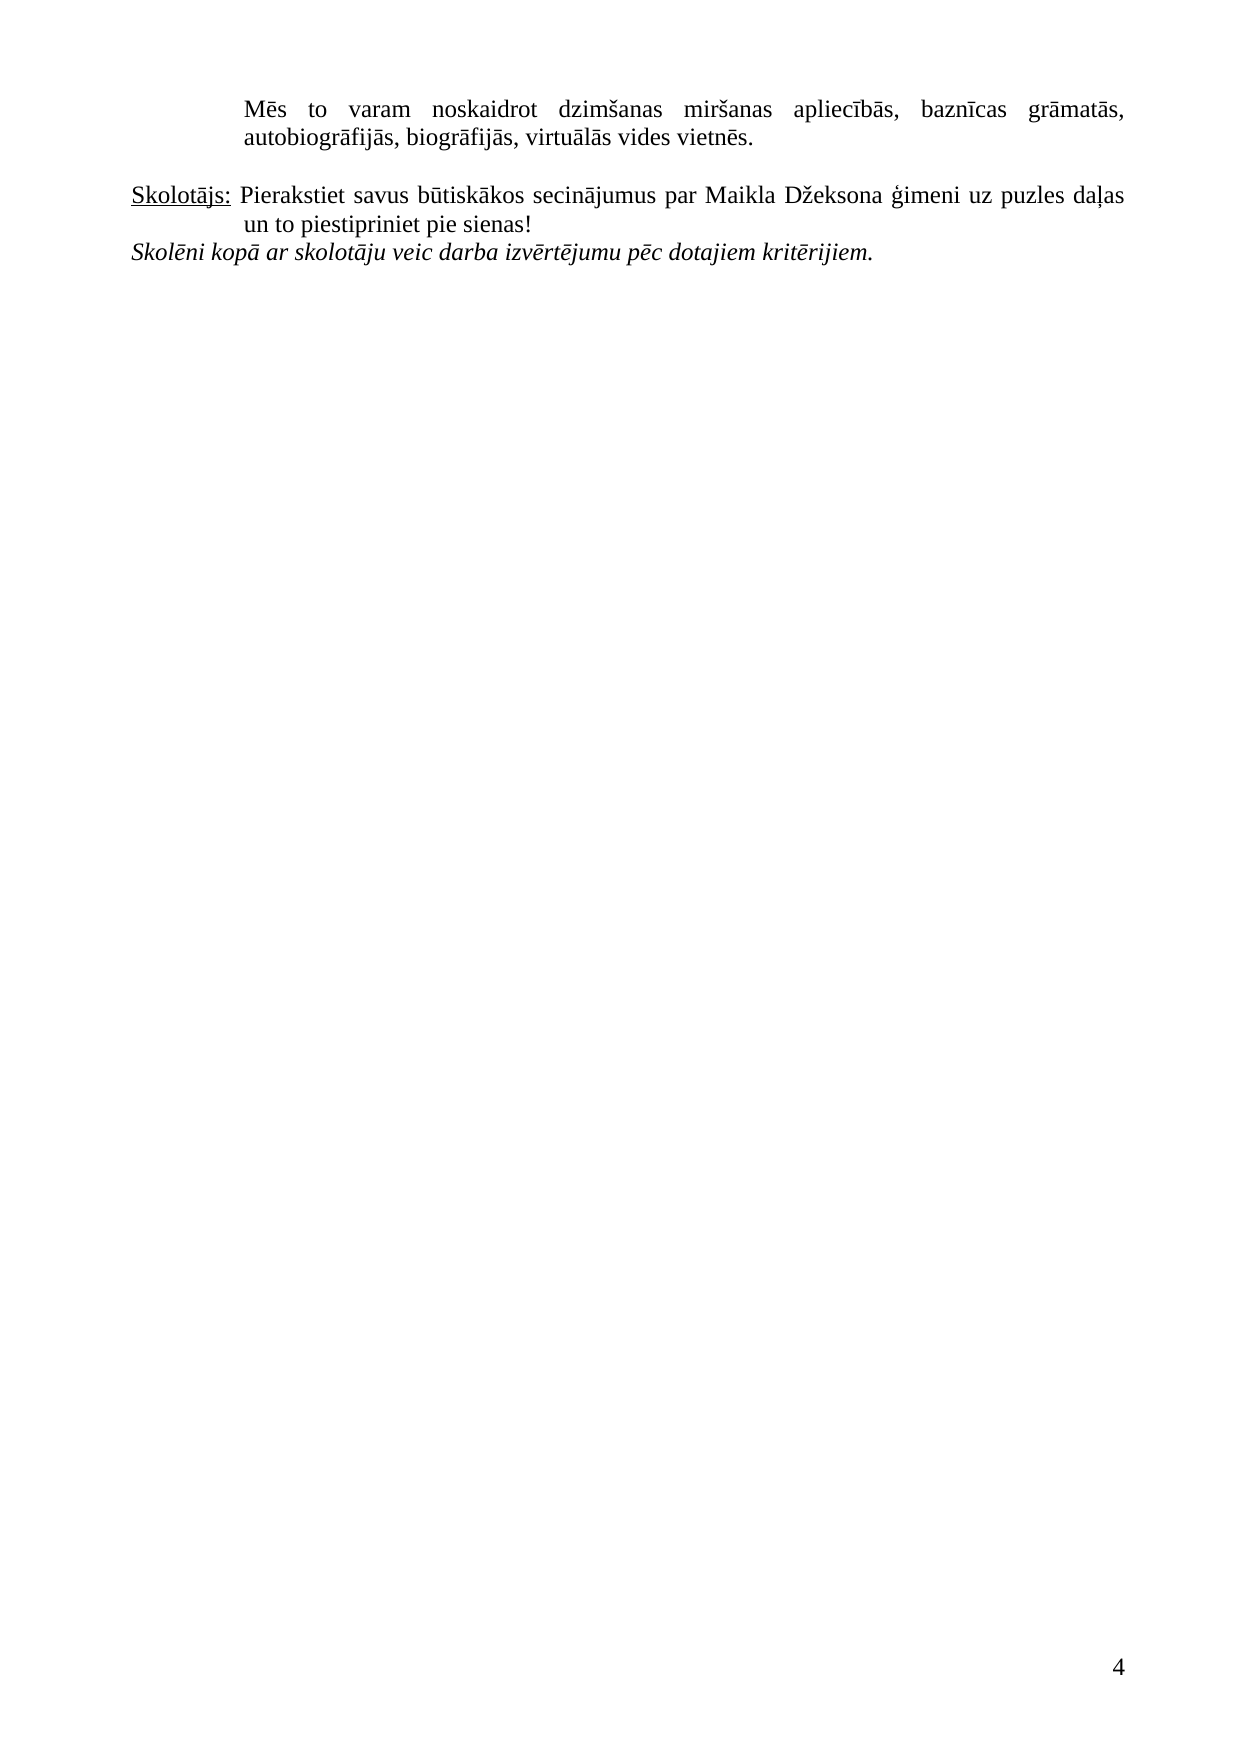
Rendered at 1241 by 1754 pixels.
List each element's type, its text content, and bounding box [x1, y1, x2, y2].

text Skolēni kopā ar skolotāju veic darba izvērtējumu pēc dotajiem kritērijiem. [131, 237, 1125, 266]
text Skolotājs: Pierakstiet savus būtiskākos secinājumus par Maikla Džeksona ģimeni uz puzles daļas un to piestipriniet pie sienas! [131, 180, 1125, 237]
text Mēs to varam noskaidrot dzimšanas miršanas apliecībās, baznīcas grāmatās, autobiogrāfijās, biogrāfijās, virtuālās vides vietnēs. [244, 94, 1125, 151]
